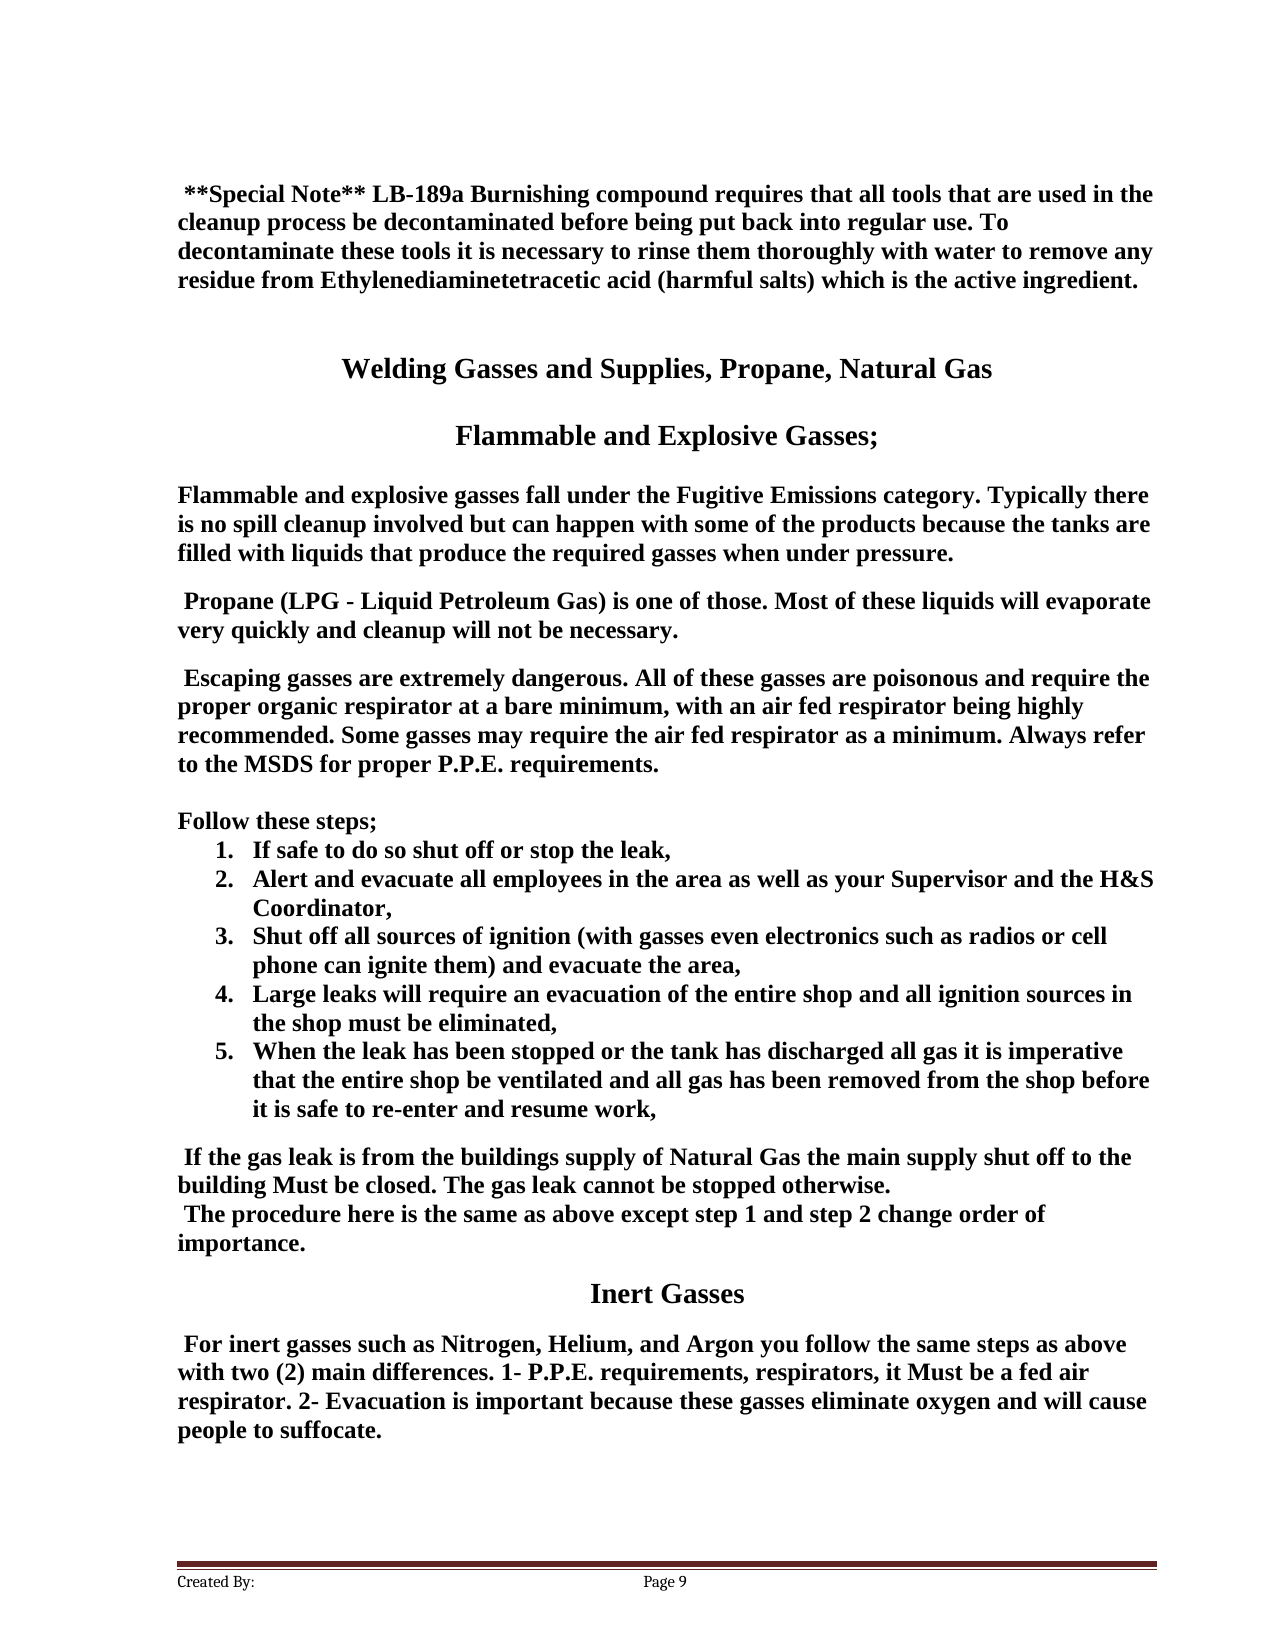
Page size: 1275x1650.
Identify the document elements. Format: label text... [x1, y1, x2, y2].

text Inert Gasses [177, 1276, 1157, 1309]
text Flammable and explosive gasses fall under the Fugitive Emissions category. Typically there is no spill cleanup involved but can happen with some of the products because the tanks are filled with liquids that produce the required gasses when under pressure. [177, 481, 1157, 567]
text The procedure here is the same as above except step 1 and step 2 change order of importance. [177, 1199, 1157, 1257]
text Welding Gasses and Supplies, Propane, Natural Gas [177, 351, 1157, 385]
list When the leak has been stopped or the tank has discharged all gas it is imperative that the entire shop be ventilated and all gas has been removed from the shop before it is safe to re-enter and resume work, [215, 1036, 1157, 1123]
list Shut off all sources of ignition (with gasses even electronics such as radios or cell phone can ignite them) and evacuate the area, [215, 921, 1157, 979]
list Large leaks will require an evacuation of the entire shop and all ignition sources in the shop must be eliminated, [215, 979, 1157, 1036]
text **Special Note** LB-189a Burnishing compound requires that all tools that are used in the cleanup process be decontaminated before being put back into regular use. To decontaminate these tools it is necessary to rinse them thoroughly with water to remove any residue from Ethylenediaminetetracetic acid (harmful salts) which is the active ingredient. [177, 179, 1157, 294]
text Escaping gasses are extremely dangerous. All of these gasses are poisonous and require the proper organic respirator at a bare minimum, with an air fed respirator being highly recommended. Some gasses may require the air fed respirator as a minimum. Always refer to the MSDS for proper P.P.E. requirements. [177, 663, 1157, 778]
list If safe to do so shut off or stop the leak, [215, 835, 1157, 864]
text For inert gasses such as Nitrogen, Helium, and Argon you follow the same steps as above with two (2) main differences. 1- P.P.E. requirements, respirators, it Must be a fed air respirator. 2- Evacuation is important because these gasses eliminate oxygen and will cause people to suffocate. [177, 1329, 1157, 1444]
list Alert and evacuate all employees in the area as well as your Supervisor and the H&S Coordinator, [215, 864, 1157, 921]
text Propane (LPG - Liquid Petroleum Gas) is one of those. Most of these liquids will evaporate very quickly and cleanup will not be necessary. [177, 586, 1157, 643]
text If the gas leak is from the buildings supply of Natural Gas the main supply shut off to the building Must be closed. The gas leak cannot be stopped otherwise. [177, 1142, 1157, 1199]
text Flammable and Explosive Gasses; [177, 418, 1157, 452]
text Follow these steps; [177, 806, 1157, 835]
